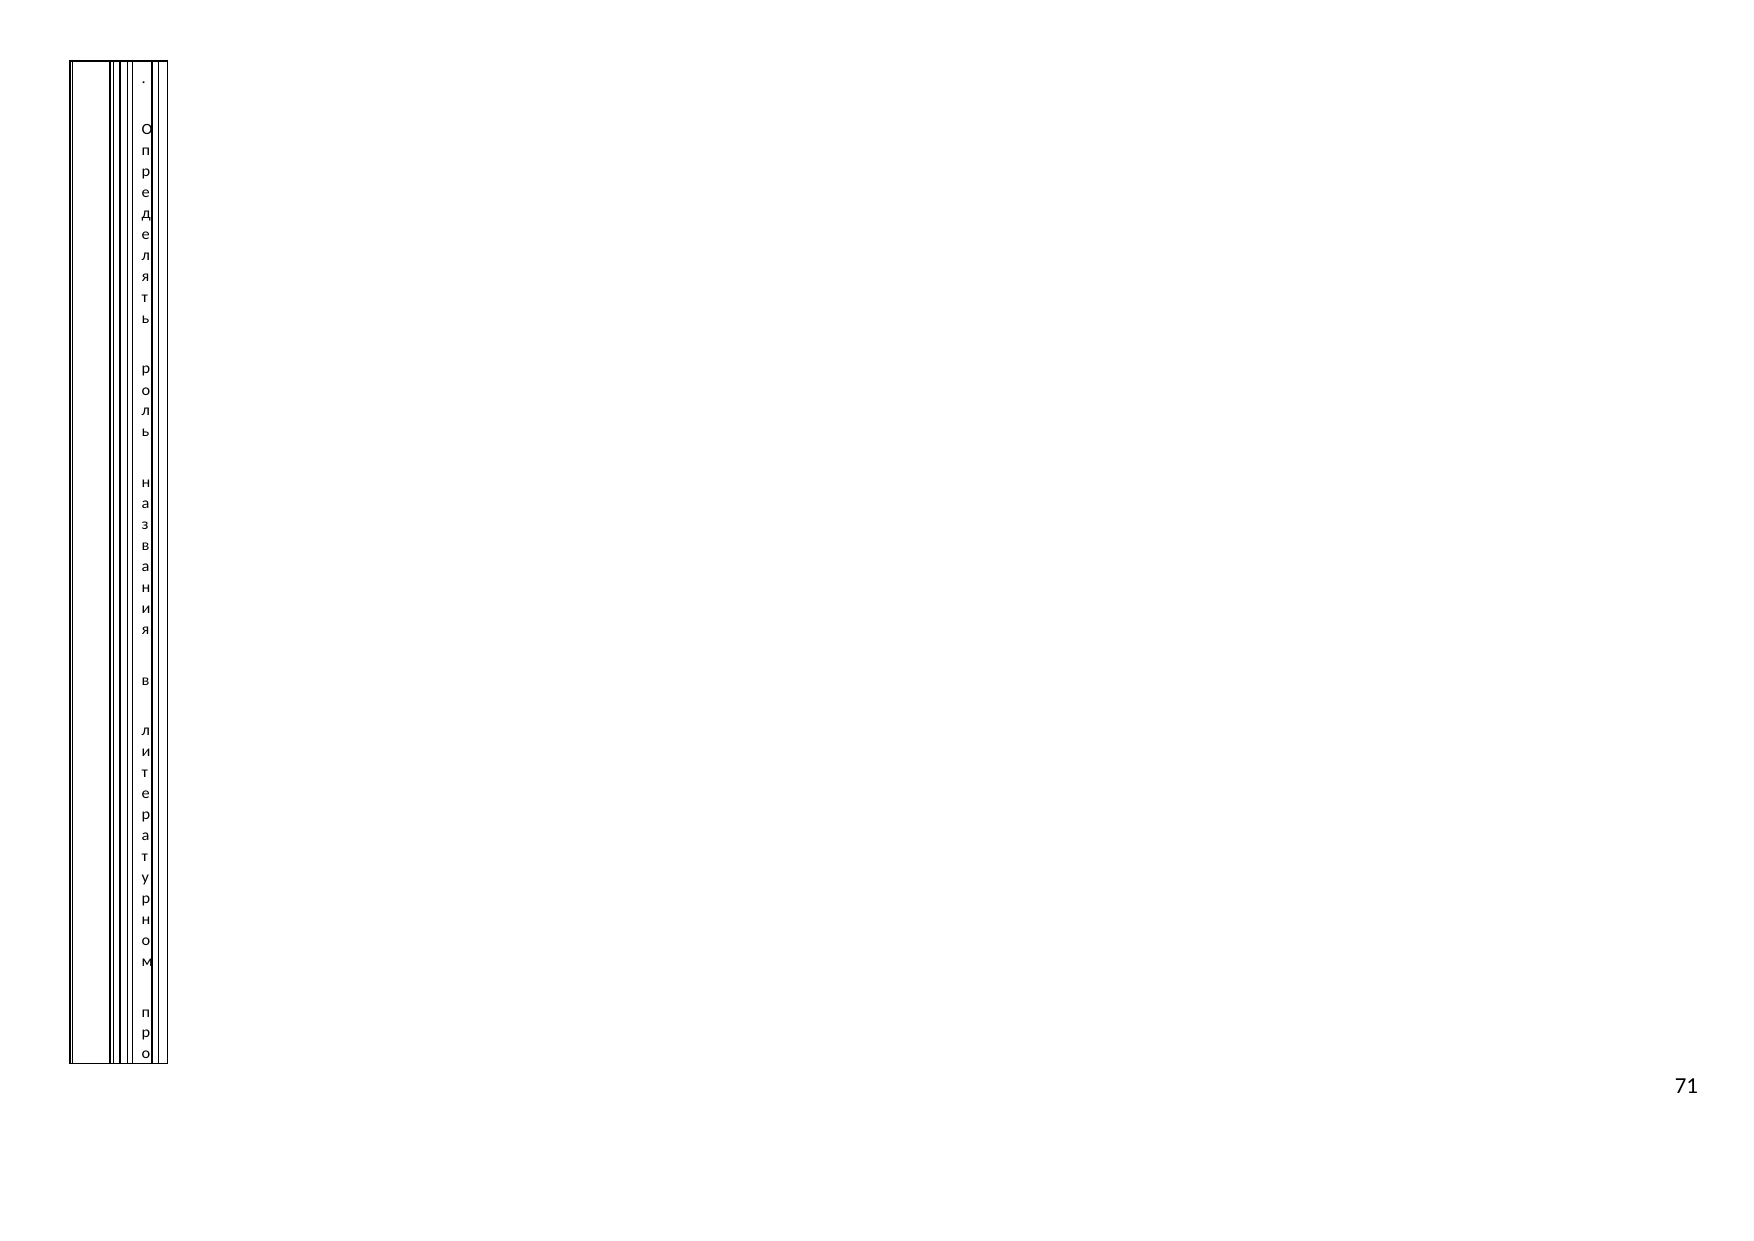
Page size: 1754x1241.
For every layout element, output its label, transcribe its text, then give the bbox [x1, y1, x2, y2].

table_cell [128, 62, 132, 1063]
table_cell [133, 62, 151, 1063]
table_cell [159, 62, 167, 1063]
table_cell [73, 62, 109, 1063]
